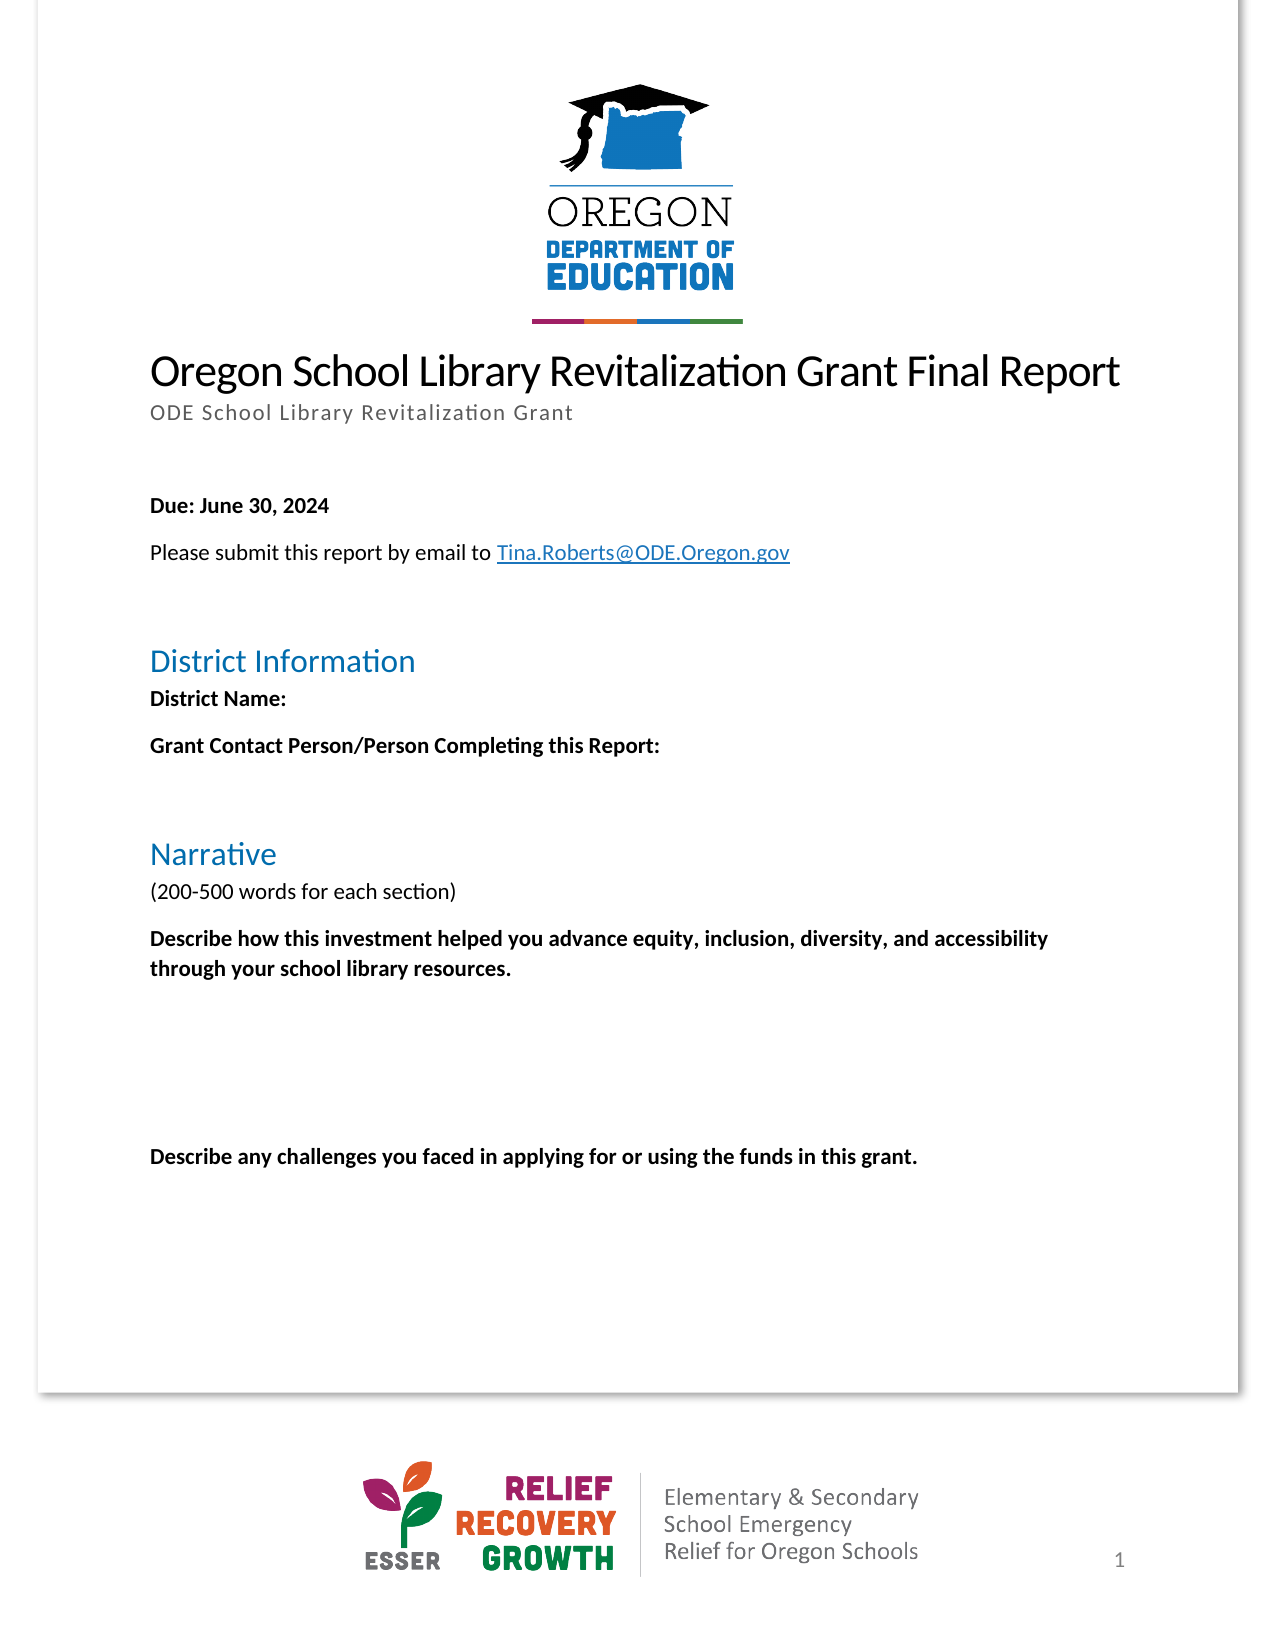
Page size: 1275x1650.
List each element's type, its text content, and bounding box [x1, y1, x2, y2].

subtitle District Information [150, 640, 1125, 681]
text (200-500 words for each section) [150, 877, 1125, 905]
subtitle ODE School Library Revitalization Grant [150, 398, 1125, 426]
picture [487, 38, 788, 150]
text District Name: [150, 684, 1125, 712]
text Describe how this investment helped you advance equity, inclusion, diversity, and accessibility through your school library resources. [150, 924, 1125, 982]
text Describe any challenges you faced in applying for or using the funds in this grant. [150, 1142, 1125, 1170]
text Please submit this report by email to Tina.Roberts@ODE.Oregon.gov [150, 538, 1125, 566]
text Due: June 30, 2024 [150, 491, 1125, 519]
title Oregon School Library Revitalization Grant Final Report [150, 150, 1125, 398]
picture [333, 1441, 948, 1597]
text Grant Contact Person/Person Completing this Report: [150, 731, 1125, 759]
subtitle Narrative [150, 833, 1125, 874]
